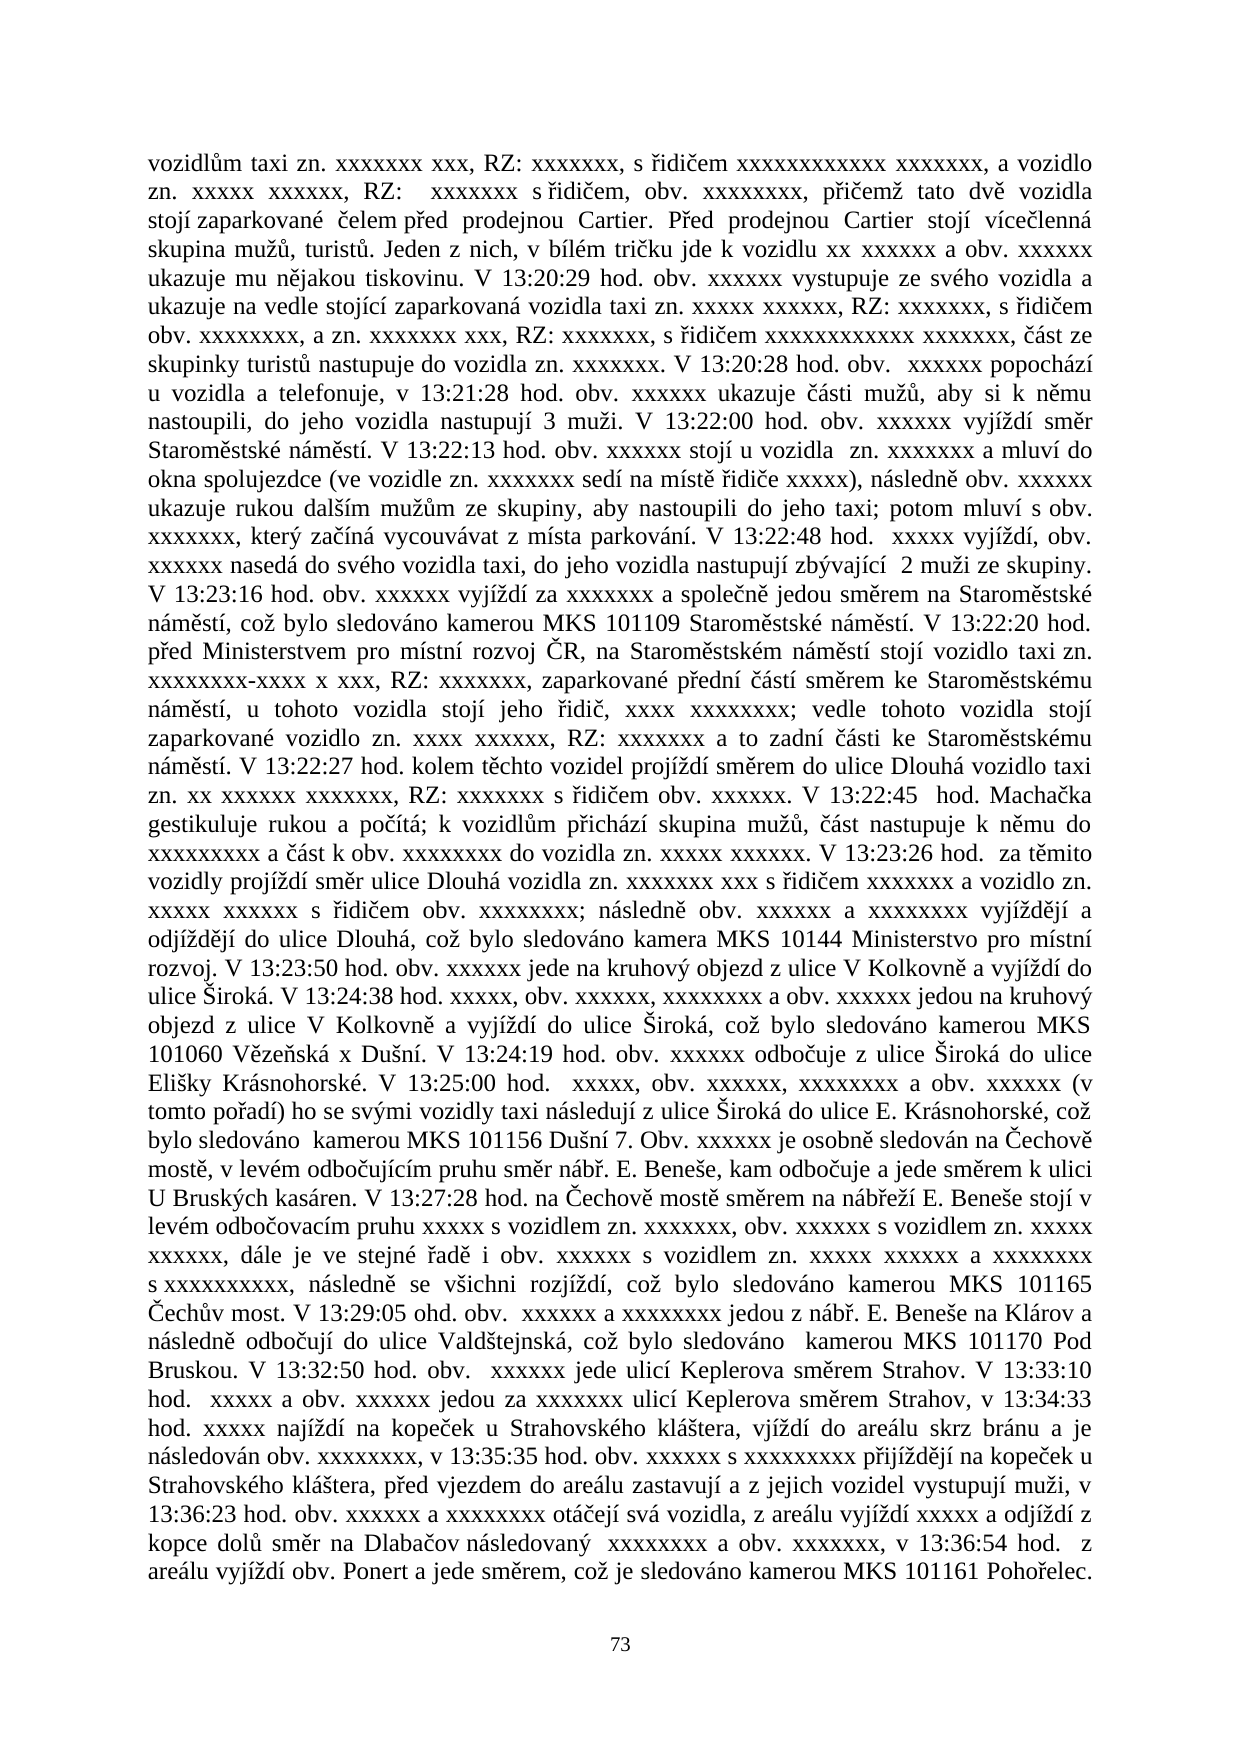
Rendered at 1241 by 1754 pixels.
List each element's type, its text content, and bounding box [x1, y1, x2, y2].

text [148, 148, 1093, 205]
text Z protokolu o sledování osob a věcí ze dne 28.8.2015 vyplývá, že tohoto dne bylo provedeno sledování obv. xxxxxx a jím užívaného vozidla zn. xxxxx xxxxxx, RZ: xxxxxxx. V 12:50 hod. sledované vozidlo RZ: xxxxxxx je označeno jako taxi a stojí zaparkované na Staroměstském náměstí před budovou Ministerstva pro místní rozvoj ČR a tak, že zadní část vozidla směřuje k náměstí. V 12:52 hod. přichází k vozidlu skupinka osob, muž, dvě ženy a dva kluci. Dochází ke komunikaci mezi nimi a řidičem taxi, obv. xxxxxxx. Skupina osob nasedá do sledovaného vozidla, obv. xxxxxx usedá na místo řidiče a vozidlo odjíždí ze Staroměstského náměstí do ulice Dlouhá a následně pokračuje ulicemi V Kolkovně – Široká - E. Krásnohorské - Bílkova - Dušní - Dvořákovo nábř. - nábř. L. Svobody - Těšnovský tunel - Rohanské nábř. - U Rustonky - Pod Plynojemem - Novovysočanská - Spojovací - Českobrodská - Průmyslová, následně odbočuje k Fashion Areně, kde na parkovišti zastavuje a ve 13:18 hod. cestující vystupují a odcházejí směrem k obchodům. Následně odjíždí obv. xxxxxx blíž k výjezdu z parkoviště, kde zastavuje a následujících 5 minut se rozhlíží kolem sebe a s něčím ve vozidle manipuluje. Následně odjíždí z parkoviště do ulice Průmyslová. Následně jedna z žen ztotožněna jako xxxxx xxxxxxx. Sledování bylo ukončeno v 13:24 hod. Podle serveru mapy.cz byla ujetá vzdálenost 12,67 km. [148, 234, 1093, 694]
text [148, 723, 1093, 1585]
